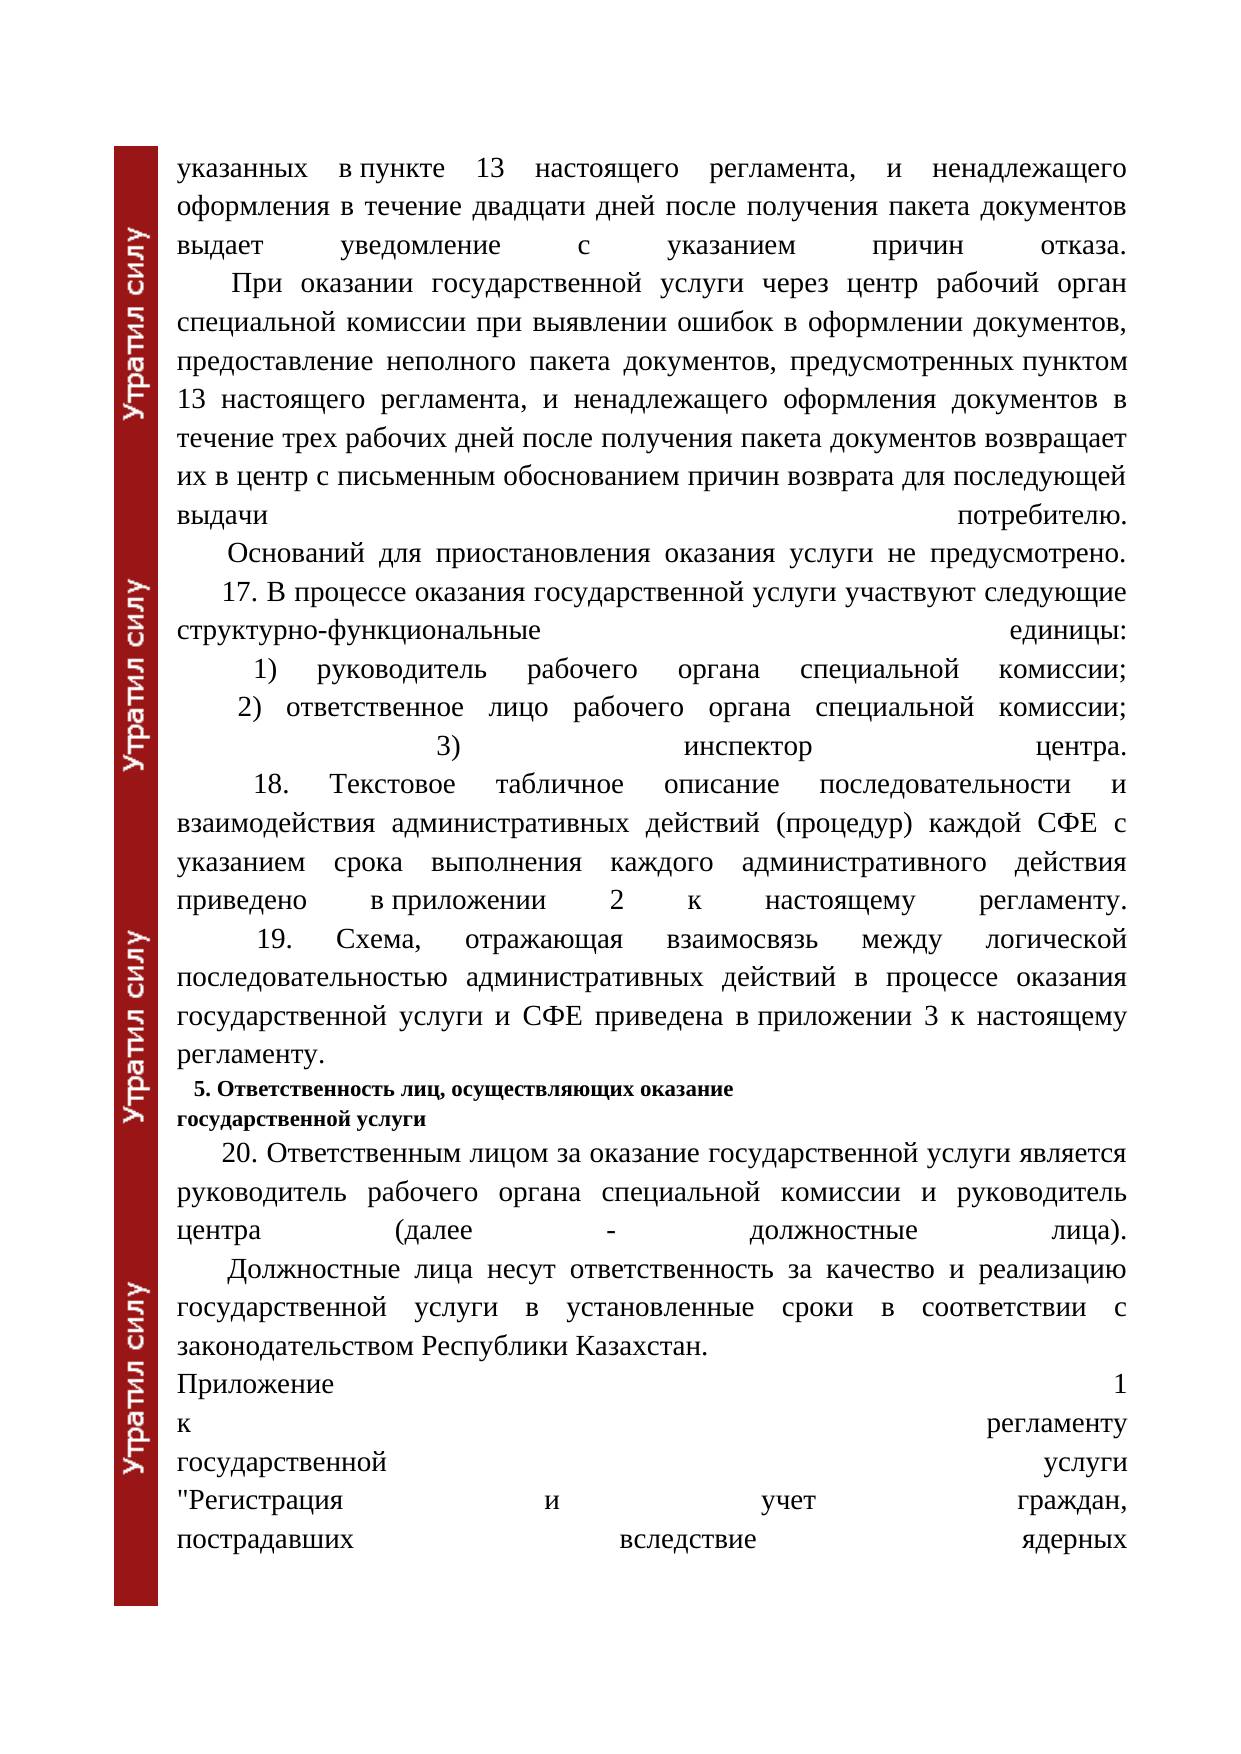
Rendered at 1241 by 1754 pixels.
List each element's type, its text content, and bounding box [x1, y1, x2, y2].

picture [114, 146, 158, 150]
picture [114, 1070, 158, 1075]
text 20. Ответственным лицом за оказание государственной услуги является руководитель рабочего органа специальной комиссии и руководитель центра (далее - должностные лица). Должностные лица несут ответственность за качество и реализацию государственной услуги в установленные сроки в соответствии с законодательством Республики Казахстан. [112, 1135, 1128, 1362]
text 5. Ответственность лиц, осуществляющих оказание государственной услуги [112, 1075, 1128, 1132]
picture [114, 1554, 158, 1606]
picture [114, 1362, 158, 1367]
